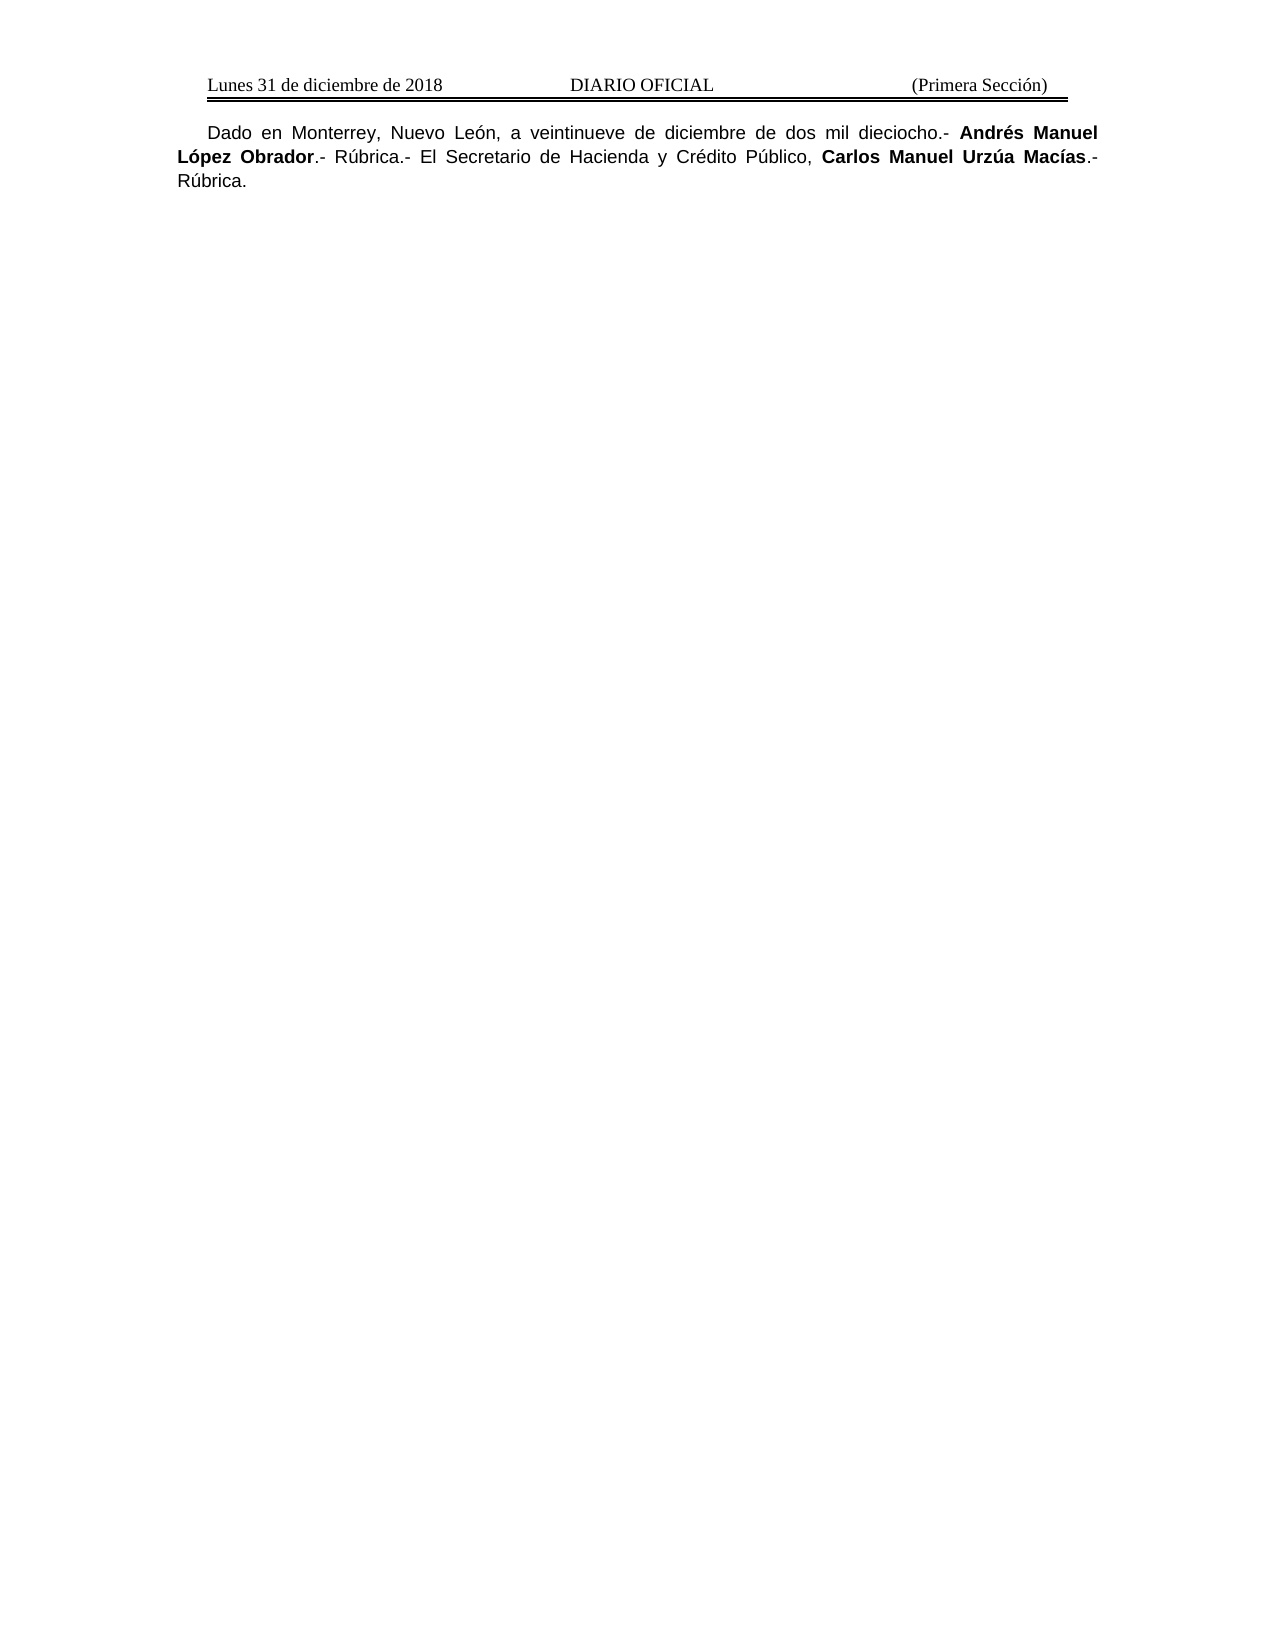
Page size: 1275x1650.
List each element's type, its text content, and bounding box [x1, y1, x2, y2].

text Dado en Monterrey, Nuevo León, a veintinueve de diciembre de dos mil dieciocho.- Andrés Manuel López Obrador.- Rúbrica.- El Secretario de Hacienda y Crédito Público, Carlos Manuel Urzúa Macías.- Rúbrica. [177, 120, 1098, 192]
